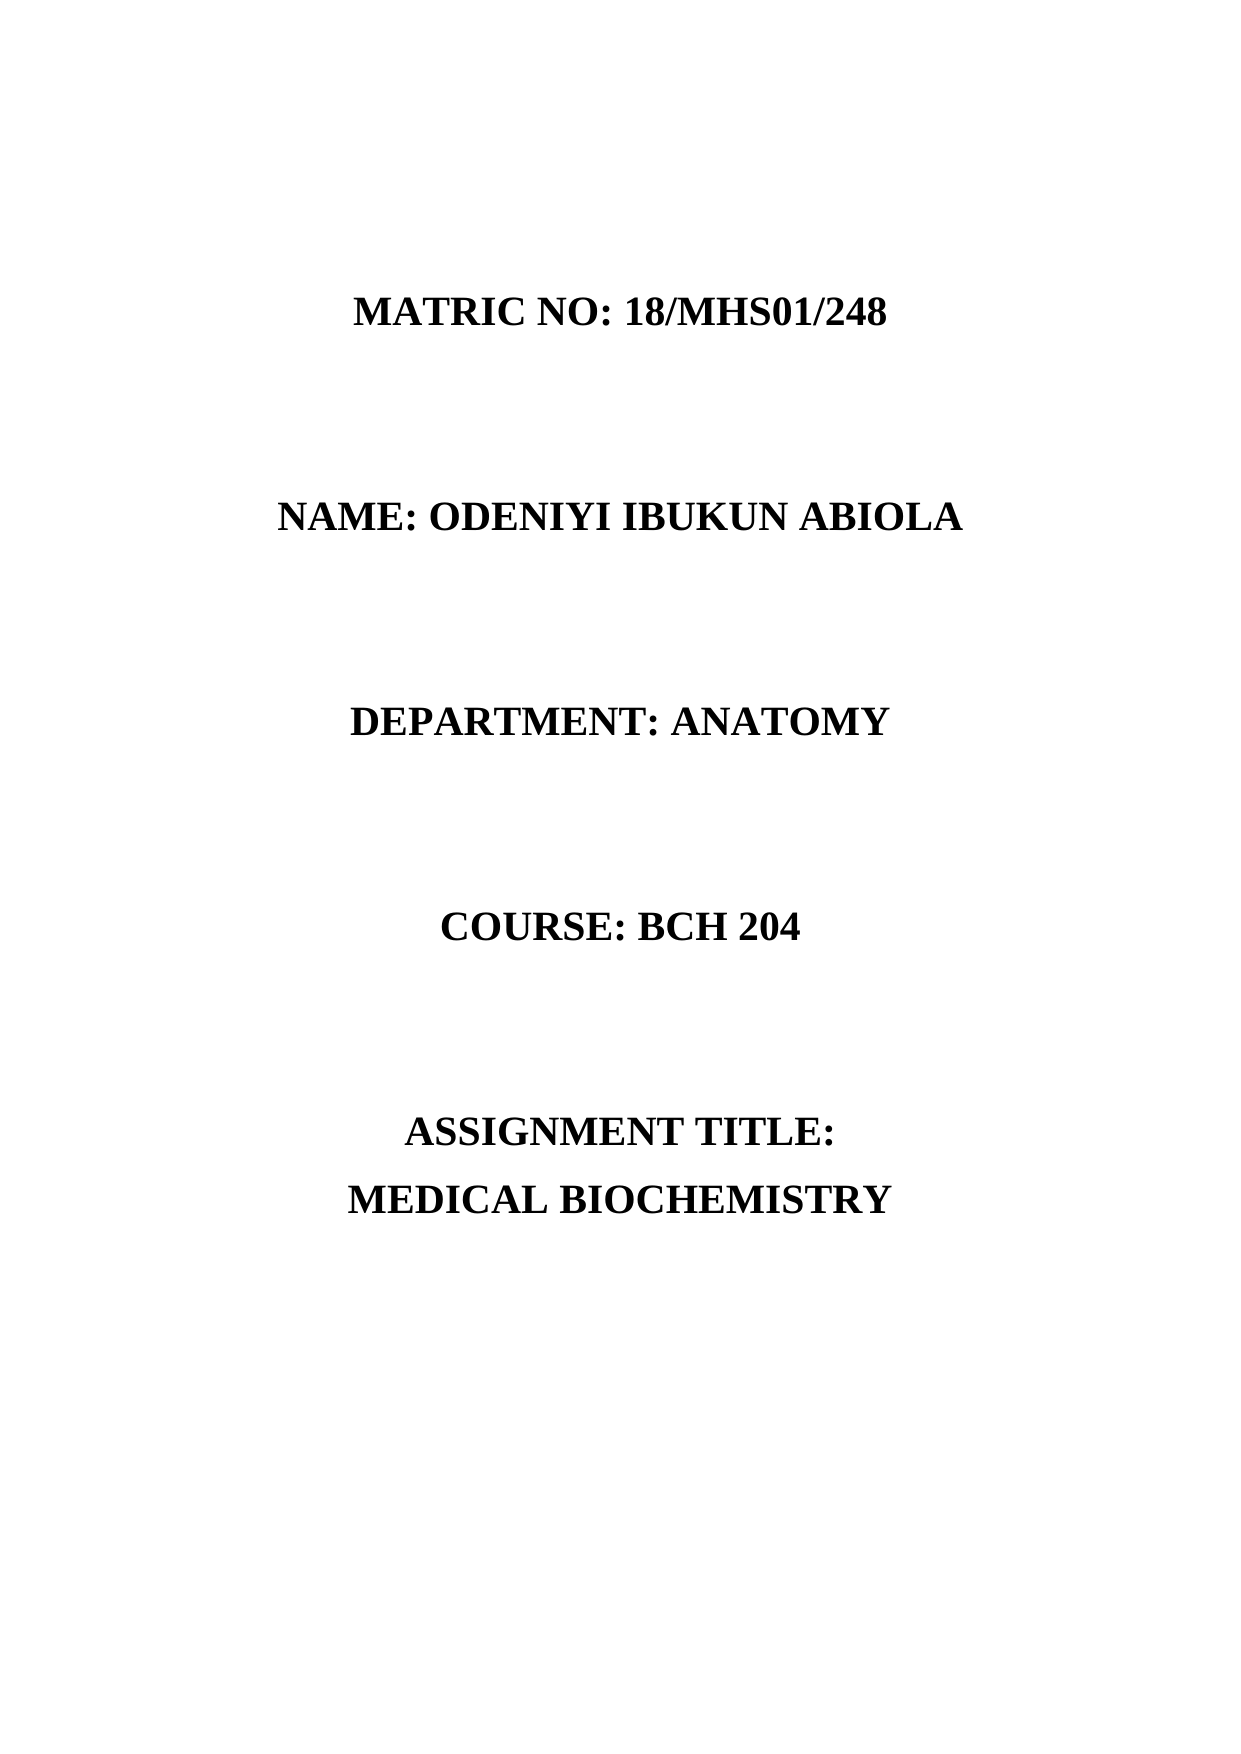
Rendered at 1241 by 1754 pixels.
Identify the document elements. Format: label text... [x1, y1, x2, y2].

text MEDICAL BIOCHEMISTRY [150, 1175, 1090, 1223]
text NAME: ODENIYI IBUKUN ABIOLA [150, 492, 1090, 539]
text DEPARTMENT: ANATOMY [150, 697, 1090, 744]
text COURSE: BCH 204 [150, 902, 1090, 949]
text MATRIC NO: 18/MHS01/248 [150, 287, 1090, 334]
text ASSIGNMENT TITLE: [150, 1107, 1090, 1154]
